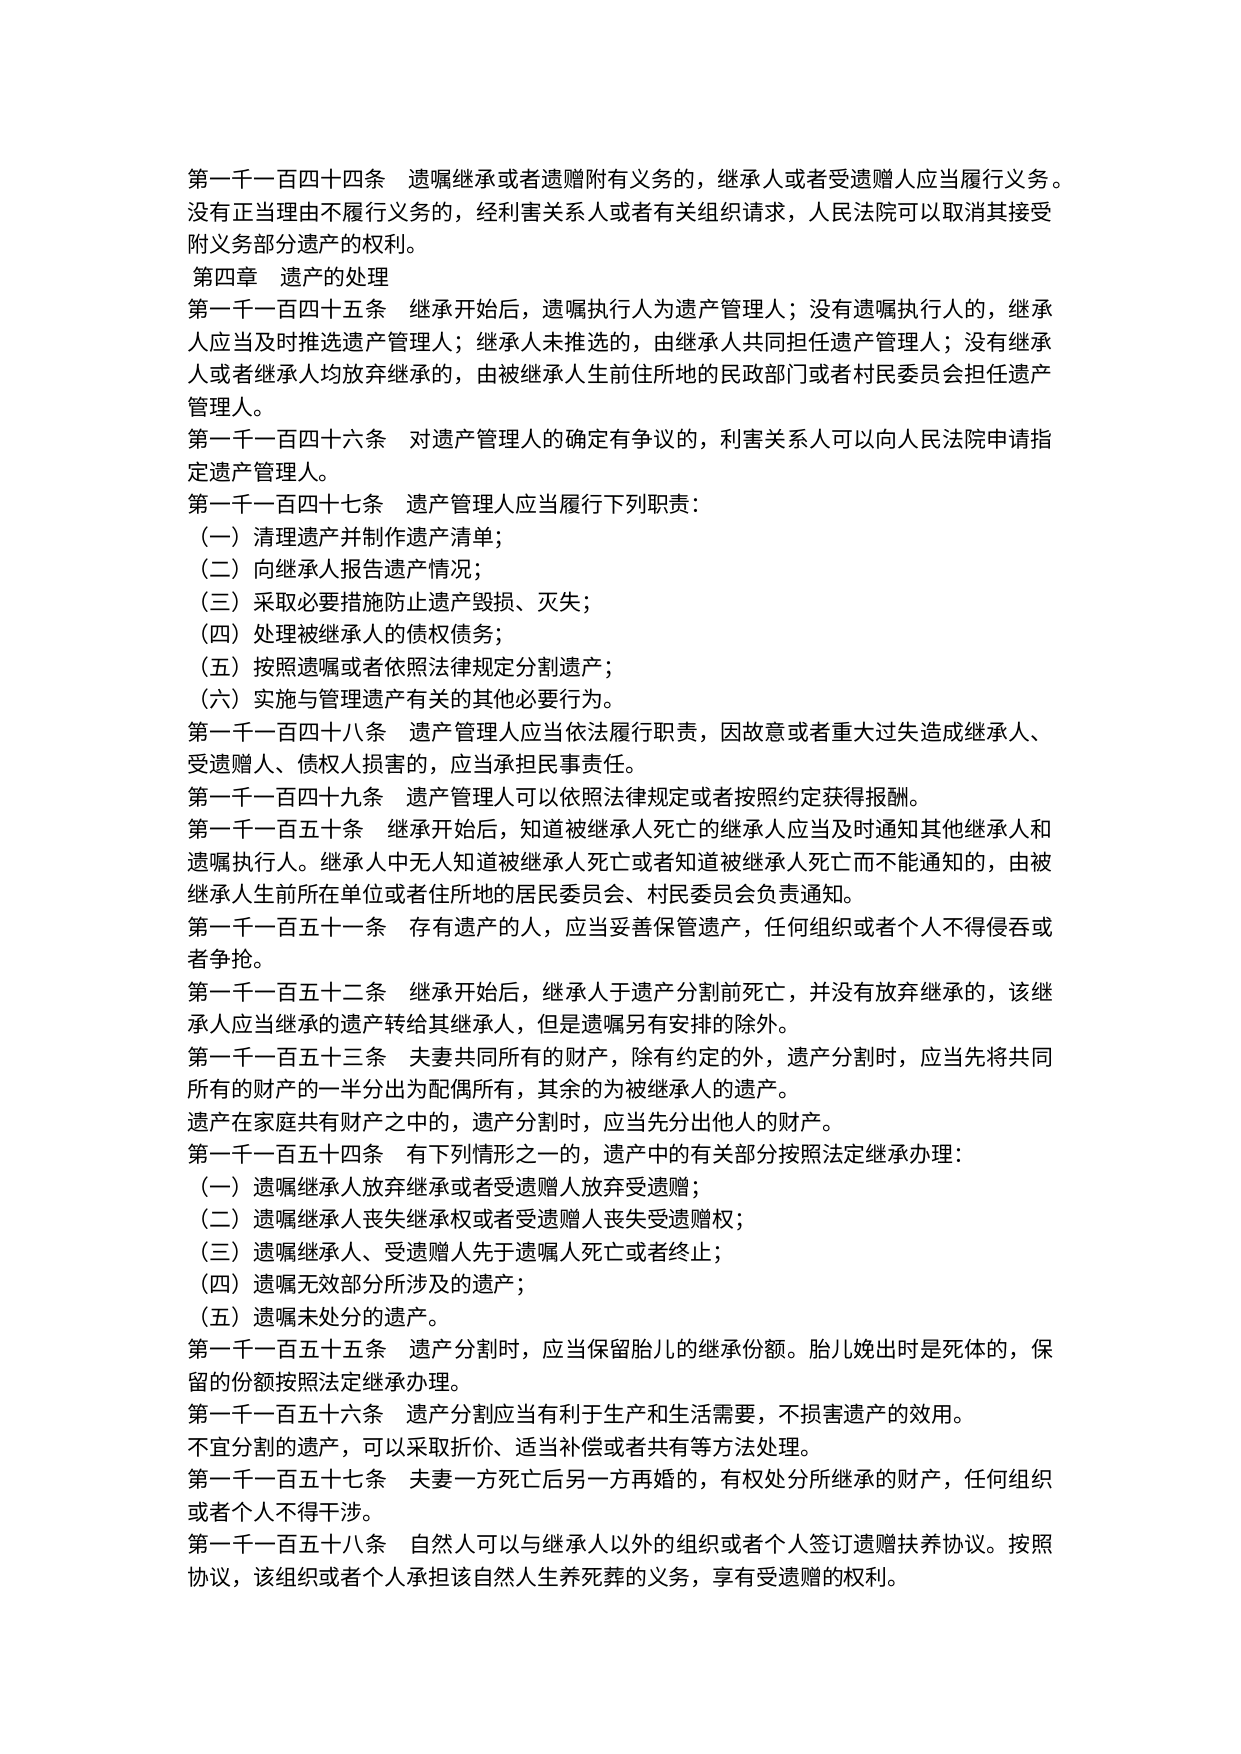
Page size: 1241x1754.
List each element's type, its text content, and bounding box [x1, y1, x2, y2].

text 第一千一百五十六条 遗产分割应当有利于生产和生活需要，不损害遗产的效用。 [187, 1397, 1053, 1429]
text （四）处理被继承人的债权债务； [187, 617, 1053, 649]
text 第一千一百五十七条 夫妻一方死亡后另一方再婚的，有权处分所继承的财产，任何组织或者个人不得干涉。 [187, 1462, 1053, 1527]
text 第一千一百四十八条 遗产管理人应当依法履行职责，因故意或者重大过失造成继承人、受遗赠人、债权人损害的，应当承担民事责任。 [187, 714, 1053, 779]
text （五）遗嘱未处分的遗产。 [187, 1299, 1053, 1332]
text 第一千一百五十四条 有下列情形之一的，遗产中的有关部分按照法定继承办理： [187, 1137, 1053, 1169]
text 第一千一百四十五条 继承开始后，遗嘱执行人为遗产管理人；没有遗嘱执行人的，继承人应当及时推选遗产管理人；继承人未推选的，由继承人共同担任遗产管理人；没有继承人或者继承人均放弃继承的，由被继承人生前住所地的民政部门或者村民委员会担任遗产管理人。 [187, 292, 1053, 422]
text 第一千一百四十七条 遗产管理人应当履行下列职责： [187, 487, 1053, 519]
text 第一千一百五十二条 继承开始后，继承人于遗产分割前死亡，并没有放弃继承的，该继承人应当继承的遗产转给其继承人，但是遗嘱另有安排的除外。 [187, 974, 1053, 1039]
text （四）遗嘱无效部分所涉及的遗产； [187, 1267, 1053, 1299]
text 第四章 遗产的处理 [187, 259, 1053, 292]
text 第一千一百五十八条 自然人可以与继承人以外的组织或者个人签订遗赠扶养协议。按照协议，该组织或者个人承担该自然人生养死葬的义务，享有受遗赠的权利。 [187, 1527, 1053, 1592]
text 第一千一百四十四条 遗嘱继承或者遗赠附有义务的，继承人或者受遗赠人应当履行义务。没有正当理由不履行义务的，经利害关系人或者有关组织请求，人民法院可以取消其接受附义务部分遗产的权利。 [187, 162, 1053, 259]
text 第一千一百五十一条 存有遗产的人，应当妥善保管遗产，任何组织或者个人不得侵吞或者争抢。 [187, 909, 1053, 974]
text 第一千一百四十六条 对遗产管理人的确定有争议的，利害关系人可以向人民法院申请指定遗产管理人。 [187, 422, 1053, 487]
text （五）按照遗嘱或者依照法律规定分割遗产； [187, 649, 1053, 682]
text 第一千一百五十三条 夫妻共同所有的财产，除有约定的外，遗产分割时，应当先将共同所有的财产的一半分出为配偶所有，其余的为被继承人的遗产。 [187, 1039, 1053, 1104]
text 第一千一百四十九条 遗产管理人可以依照法律规定或者按照约定获得报酬。 [187, 779, 1053, 812]
text （一）清理遗产并制作遗产清单； [187, 519, 1053, 552]
text 第一千一百五十条 继承开始后，知道被继承人死亡的继承人应当及时通知其他继承人和遗嘱执行人。继承人中无人知道被继承人死亡或者知道被继承人死亡而不能通知的，由被继承人生前所在单位或者住所地的居民委员会、村民委员会负责通知。 [187, 812, 1053, 909]
text （三）遗嘱继承人、受遗赠人先于遗嘱人死亡或者终止； [187, 1234, 1053, 1267]
text （二）向继承人报告遗产情况； [187, 552, 1053, 584]
text （二）遗嘱继承人丧失继承权或者受遗赠人丧失受遗赠权； [187, 1202, 1053, 1234]
text （一）遗嘱继承人放弃继承或者受遗赠人放弃受遗赠； [187, 1169, 1053, 1202]
text 不宜分割的遗产，可以采取折价、适当补偿或者共有等方法处理。 [187, 1429, 1053, 1462]
text 第一千一百五十五条 遗产分割时，应当保留胎儿的继承份额。胎儿娩出时是死体的，保留的份额按照法定继承办理。 [187, 1332, 1053, 1397]
text （六）实施与管理遗产有关的其他必要行为。 [187, 682, 1053, 714]
text 遗产在家庭共有财产之中的，遗产分割时，应当先分出他人的财产。 [187, 1104, 1053, 1137]
text （三）采取必要措施防止遗产毁损、灭失； [187, 584, 1053, 617]
